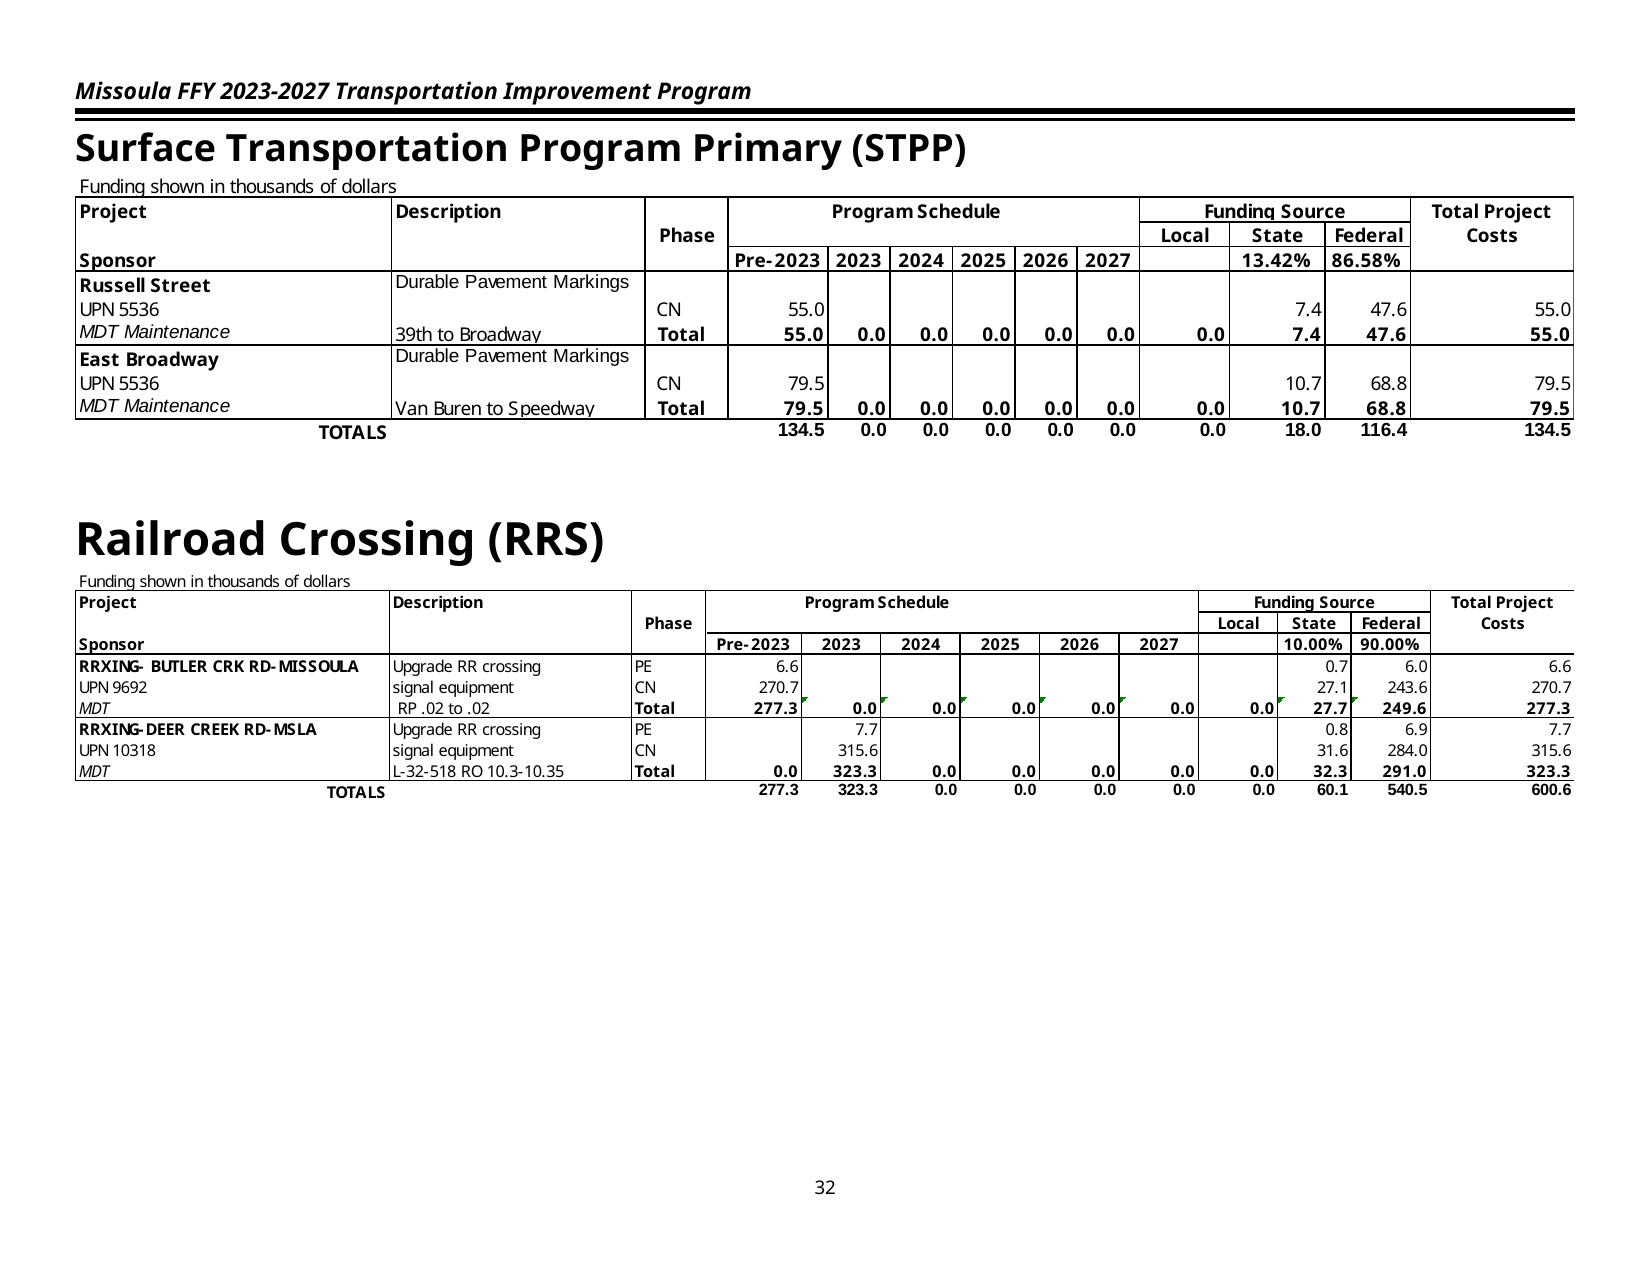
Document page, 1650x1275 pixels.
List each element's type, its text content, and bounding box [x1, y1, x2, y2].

subtitle Surface Transportation Program Primary (STPP) [75, 121, 1612, 172]
text Railroad Crossing (RRS) [75, 507, 1575, 569]
